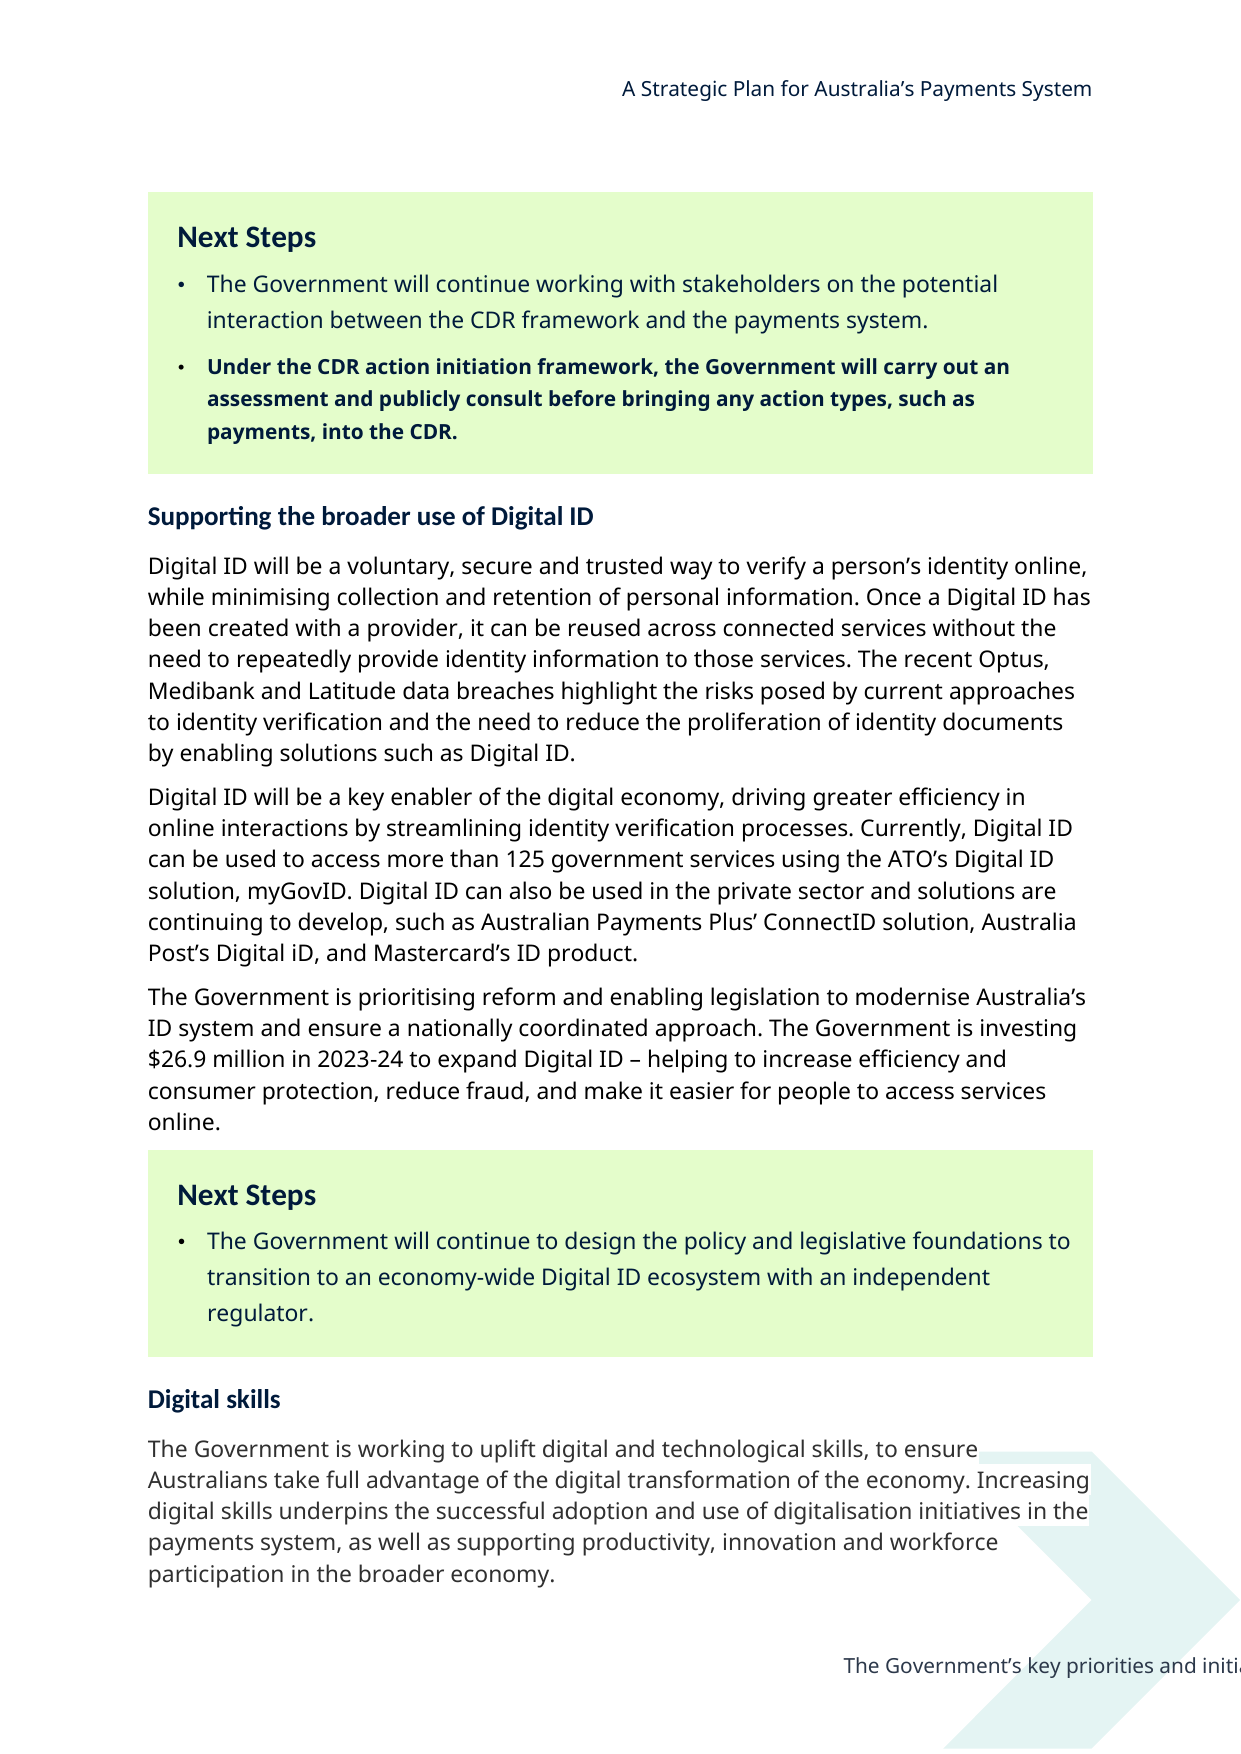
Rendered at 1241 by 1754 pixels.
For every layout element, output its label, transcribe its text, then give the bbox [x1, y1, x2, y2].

text Digital ID will be a voluntary, secure and trusted way to verify a person’s identity online, while minimising collection and retention of personal information. Once a Digital ID has been created with a provider, it can be reused across connected services without the need to repeatedly provide identity information to those services. The recent Optus, Medibank and Latitude data breaches highlight the risks posed by current approaches to identity verification and the need to reduce the proliferation of identity documents by enabling solutions such as Digital ID. [148, 549, 1093, 768]
subtitle Digital skills [148, 1382, 1093, 1415]
subtitle Supporting the broader use of Digital ID [148, 499, 1093, 532]
text The Government is prioritising reform and enabling legislation to modernise Australia’s ID system and ensure a nationally coordinated approach. The Government is investing $26.9 million in 2023-24 to expand Digital ID – helping to increase efficiency and consumer protection, reduce fraud, and make it easier for people to access services online. [148, 981, 1093, 1137]
table_header Next Steps The Government will continue to design the policy and legislative foundations to transition to an economy-wide Digital ID ecosystem with an independent regulator. [148, 1150, 1093, 1357]
table_header Next Steps The Government will continue working with stakeholders on the potential interaction between the CDR framework and the payments system. Under the CDR action initiation framework, the Government will carry out an assessment and publicly consult before bringing any action types, such as payments, into the CDR. [148, 192, 1093, 474]
text Digital ID will be a key enabler of the digital economy, driving greater efficiency in online interactions by streamlining identity verification processes. Currently, Digital ID can be used to access more than 125 government services using the ATO’s Digital ID solution, myGovID. Digital ID can also be used in the private sector and solutions are continuing to develop, such as Australian Payments Plus’ ConnectID solution, Australia Post’s Digital iD, and Mastercard’s ID product. [148, 781, 1093, 968]
text The Government is working to uplift digital and technological skills, to ensure Australians take full advantage of the digital transformation of the economy. Increasing digital skills underpins the successful adoption and use of digitalisation initiatives in the payments system, as well as supporting productivity, innovation and workforce participation in the broader economy. [556, 1433, 1093, 1589]
